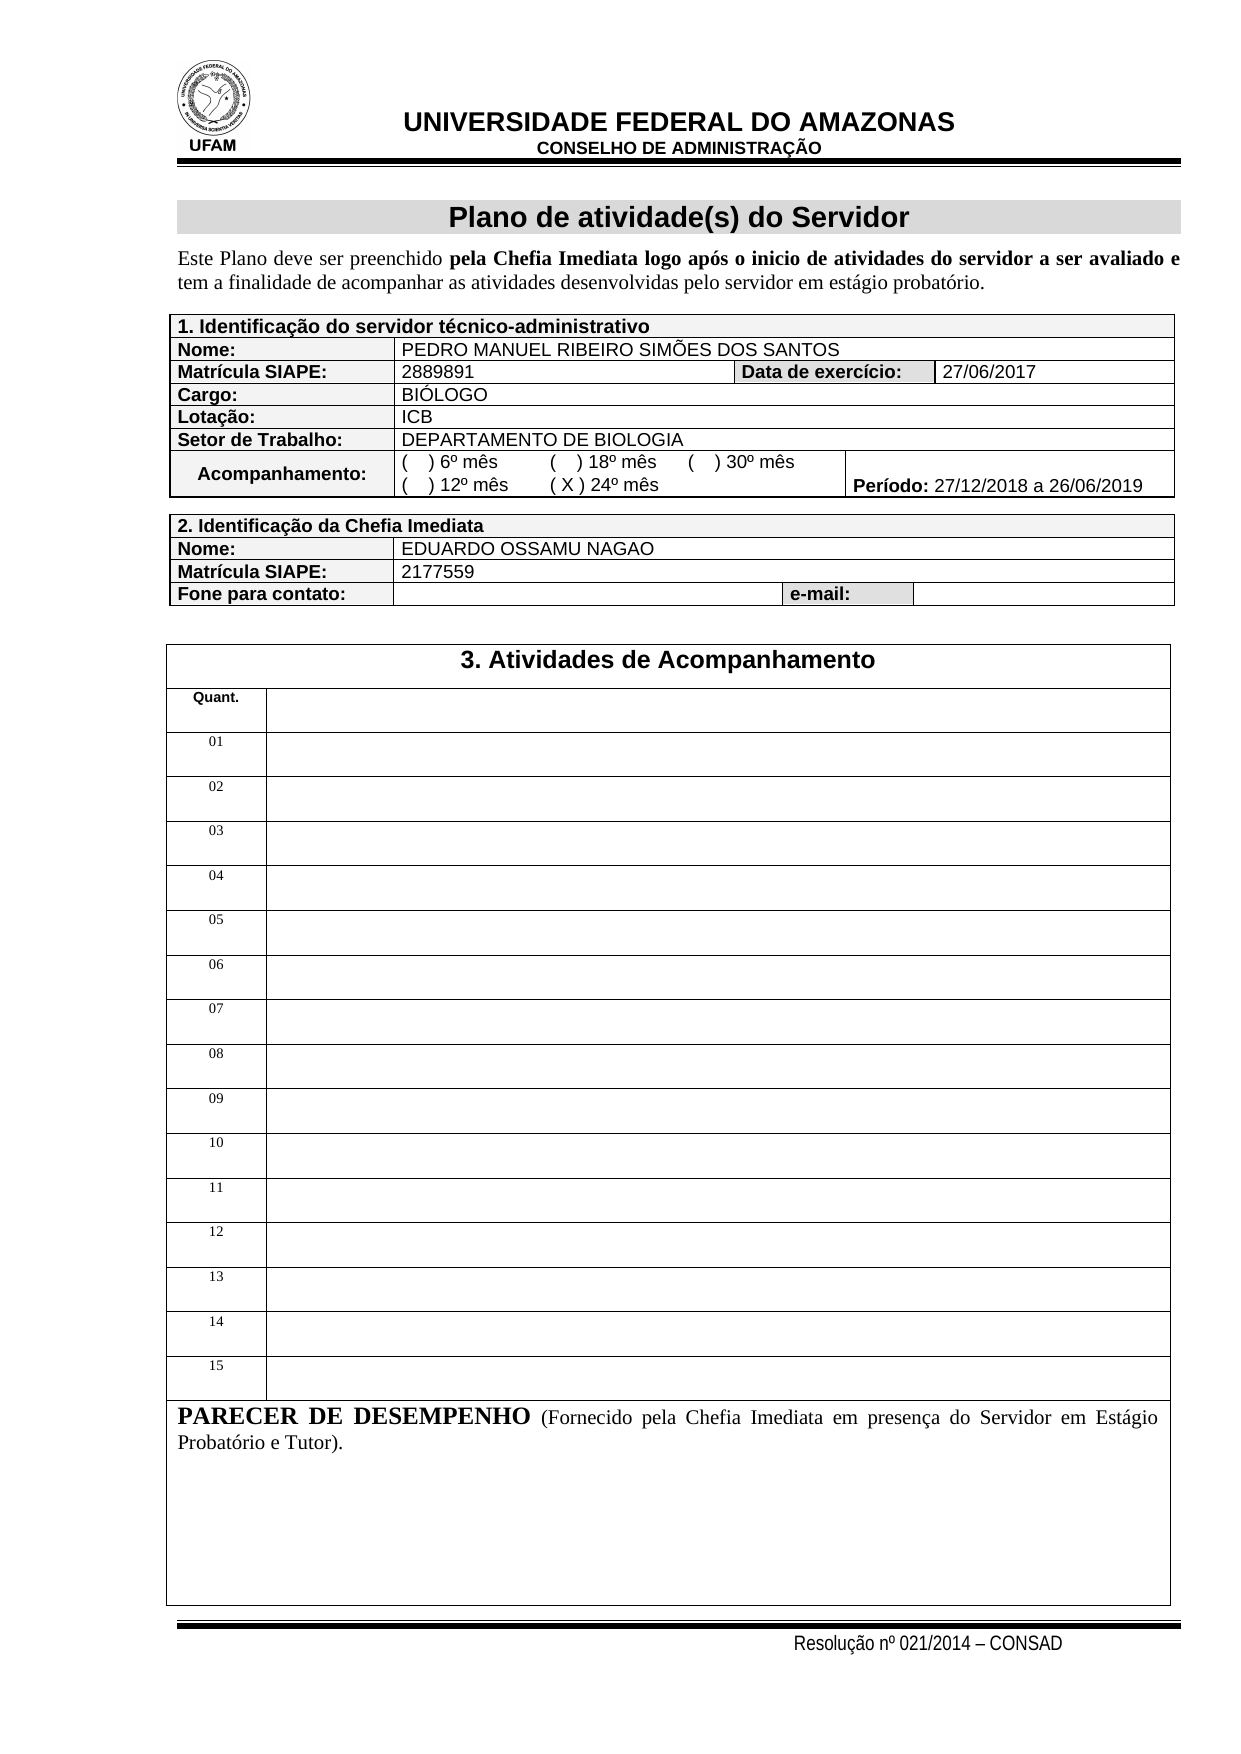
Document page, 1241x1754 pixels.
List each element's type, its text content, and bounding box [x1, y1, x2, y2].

table_cell 07 [167, 1000, 266, 1044]
text Plano de atividade(s) do Servidor [177, 200, 1181, 234]
table_cell BIÓLOGO [395, 384, 1174, 405]
table_cell Data de exercício: [735, 361, 934, 382]
table_cell [267, 689, 1170, 732]
table_cell [914, 583, 1174, 604]
table_cell Nome: [171, 538, 393, 559]
table_cell 01 [167, 733, 266, 776]
table_cell [267, 1045, 1170, 1088]
table_cell 13 [167, 1268, 266, 1311]
table_cell 27/06/2017 [936, 361, 1174, 382]
table_cell [394, 583, 782, 604]
table_cell Fone para contato: [171, 583, 393, 604]
table_cell 08 [167, 1045, 266, 1088]
table_cell 12 [167, 1223, 266, 1267]
table_cell e-mail: [783, 583, 913, 604]
table_cell Matrícula SIAPE: [171, 361, 394, 382]
picture [177, 60, 252, 151]
table_cell Quant. [167, 689, 266, 732]
table_cell [267, 866, 1170, 910]
table_header 1. Identificação do servidor técnico-administrativo [171, 315, 1174, 337]
table_cell [267, 1134, 1170, 1177]
table_cell [846, 451, 1174, 473]
table_cell [267, 822, 1170, 865]
table_cell [267, 1089, 1170, 1133]
table_cell 09 [167, 1089, 266, 1133]
table_cell ICB [395, 406, 1174, 428]
table_cell 10 [167, 1134, 266, 1177]
table_cell [267, 1268, 1170, 1311]
table_cell Setor de Trabalho: [171, 429, 394, 450]
table_cell 11 [167, 1179, 266, 1222]
table_cell 04 [167, 866, 266, 910]
table_cell [267, 956, 1170, 999]
table_cell Cargo: [171, 384, 394, 405]
table_cell [267, 1312, 1170, 1356]
table_cell PARECER DE DESEMPENHO (Fornecido pela Chefia Imediata em presença do Servidor em Estágio Probatório e Tutor). [167, 1401, 1170, 1605]
table_cell 06 [167, 956, 266, 999]
table_header 2. Identificação da Chefia Imediata [171, 515, 1174, 537]
text Este Plano deve ser preenchido pela Chefia Imediata logo após o inicio de atividades do servidor a ser avaliado e tem a finalidade de acompanhar as atividades desenvolvidas pelo servidor em estágio probatório. [177, 246, 1181, 294]
table_cell DEPARTAMENTO DE BIOLOGIA [395, 429, 1174, 450]
table_cell [267, 777, 1170, 821]
table_cell Nome: [171, 338, 394, 360]
table_cell 2889891 [395, 361, 734, 382]
table_cell 2177559 [394, 560, 1174, 582]
table_cell EDUARDO OSSAMU NAGAO [394, 538, 1174, 559]
table_cell [267, 1179, 1170, 1222]
table_cell ( ) 12º mês ( X ) 24º mês [395, 473, 845, 496]
table_header 3. Atividades de Acompanhamento [167, 645, 1170, 688]
table_cell ( ) 6º mês ( ) 18º mês ( ) 30º mês [395, 451, 845, 473]
table_cell [267, 1357, 1170, 1400]
table_cell [267, 733, 1170, 776]
table_cell Lotação: [171, 406, 394, 428]
table_cell 14 [167, 1312, 266, 1356]
table_cell 15 [167, 1357, 266, 1400]
table_cell Período: 27/12/2018 a 26/06/2019 [846, 473, 1174, 496]
table_cell 02 [167, 777, 266, 821]
table_cell Acompanhamento: [171, 451, 394, 496]
table_cell 03 [167, 822, 266, 865]
table_cell 05 [167, 911, 266, 954]
table_cell [267, 911, 1170, 954]
table_cell [267, 1223, 1170, 1267]
table_cell Matrícula SIAPE: [171, 560, 393, 582]
table_cell [267, 1000, 1170, 1044]
table_cell PEDRO MANUEL RIBEIRO SIMÕES DOS SANTOS [395, 338, 1174, 360]
